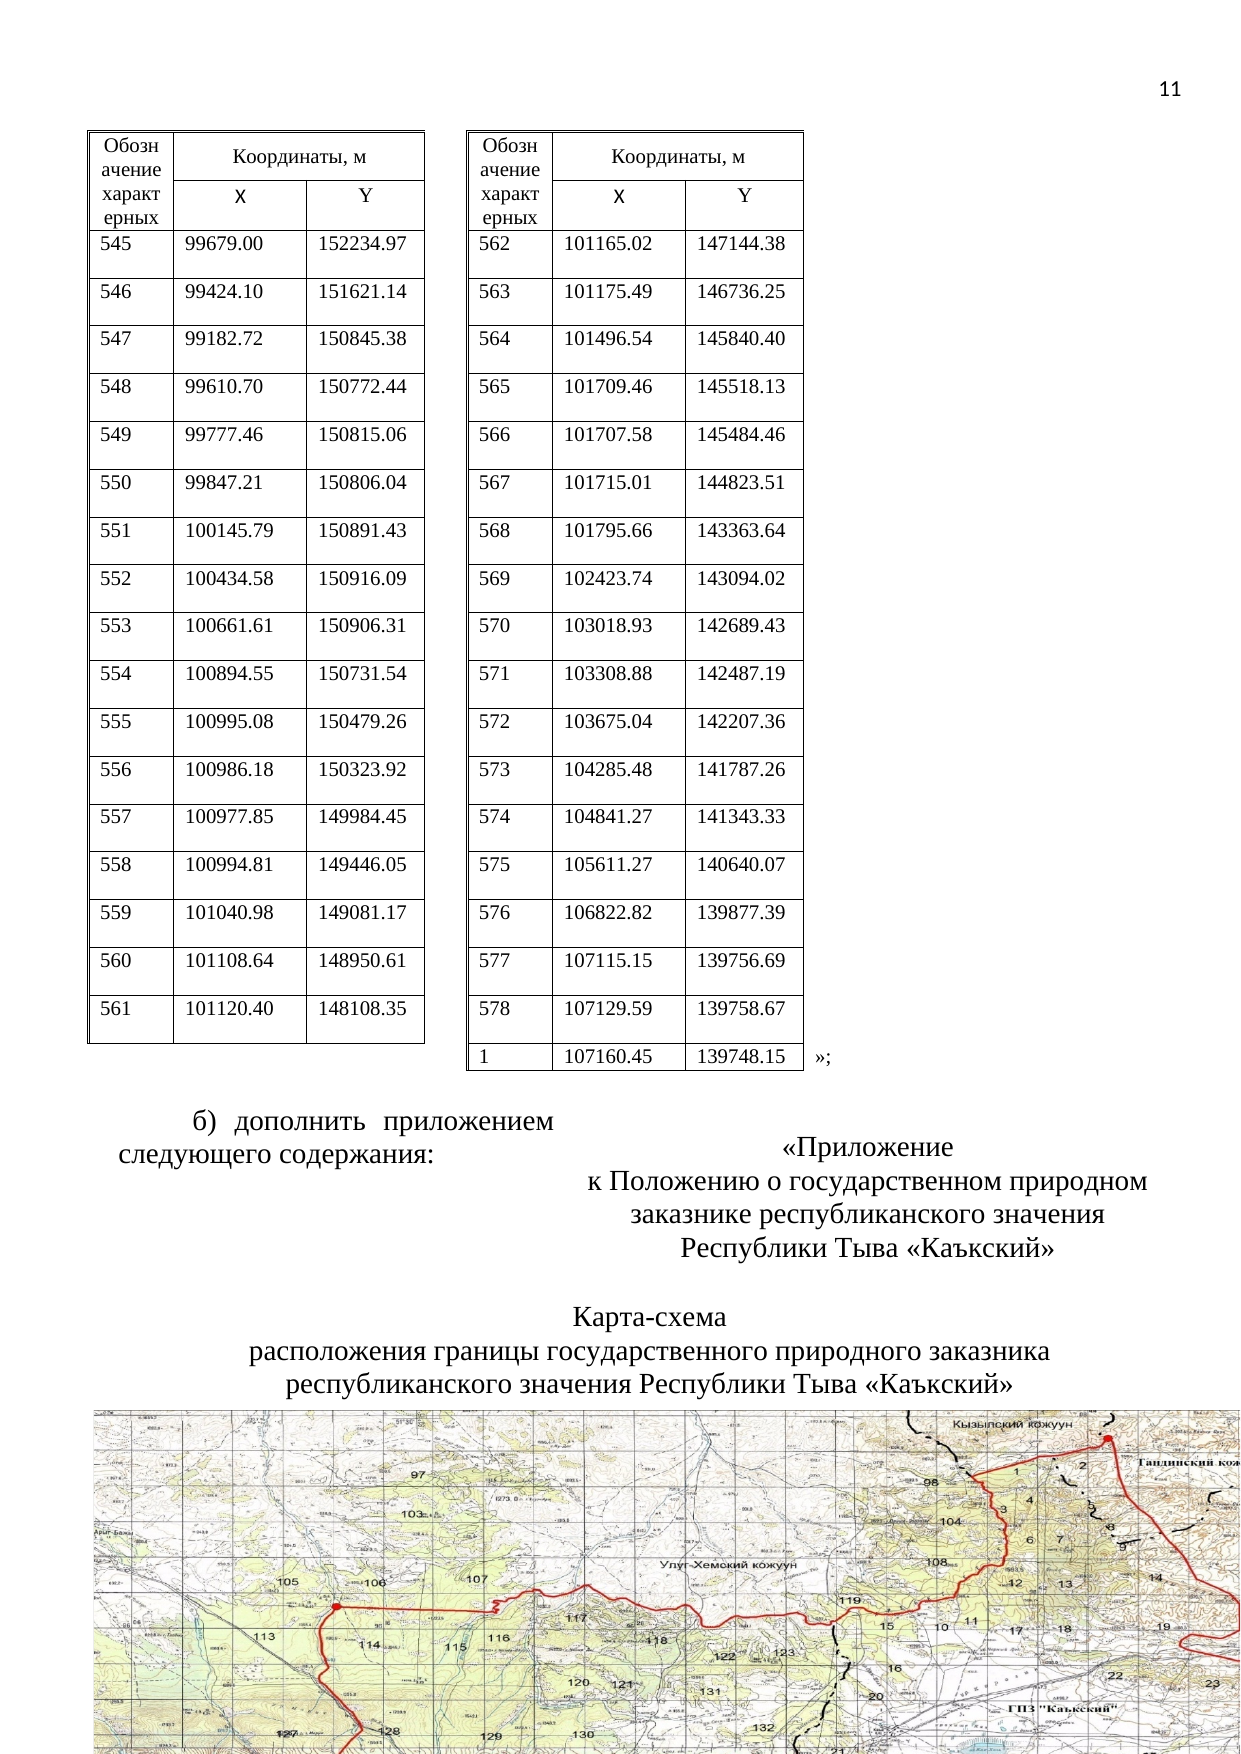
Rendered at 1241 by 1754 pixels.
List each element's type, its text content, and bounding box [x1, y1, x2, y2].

table_cell 143094.02 [686, 565, 803, 612]
table_cell 567 [469, 470, 552, 517]
table_cell 574 [469, 805, 552, 851]
table_cell 148108.35 [307, 996, 424, 1042]
table_cell 548 [90, 374, 173, 421]
table_cell 150906.31 [307, 613, 424, 660]
table_cell 99610.70 [174, 374, 306, 421]
table_cell 100434.58 [174, 565, 306, 612]
table_cell 143363.64 [686, 518, 803, 564]
table_cell 557 [90, 805, 173, 851]
table_cell 101795.66 [553, 518, 685, 564]
table_cell 103018.93 [553, 613, 685, 660]
table_cell 550 [90, 470, 173, 517]
table_cell 101120.40 [174, 996, 306, 1042]
table_cell 150323.92 [307, 757, 424, 803]
table_cell 100986.18 [174, 757, 306, 803]
table_cell 549 [90, 422, 173, 469]
table_cell 152234.97 [307, 231, 424, 277]
table_cell 556 [90, 757, 173, 803]
table_cell 569 [469, 565, 552, 612]
table_header Обозначение характерных точек границ [469, 133, 552, 230]
table_header Координаты, м [553, 133, 803, 180]
table_cell 140640.07 [686, 852, 803, 899]
table_header «Приложение к Положению о государственном природном заказнике республиканского значения Республики Тыва «Каъкский» [573, 1129, 1162, 1263]
table_cell 101709.46 [553, 374, 685, 421]
table_cell 575 [469, 852, 552, 899]
table_cell 150891.43 [307, 518, 424, 564]
table_cell 151621.14 [307, 279, 424, 325]
table_cell 149984.45 [307, 805, 424, 851]
table_cell 571 [469, 661, 552, 708]
table_cell 570 [469, 613, 552, 660]
table_cell 99847.21 [174, 470, 306, 517]
table_cell 150731.54 [307, 661, 424, 708]
table_cell 563 [469, 279, 552, 325]
table_cell 145484.46 [686, 422, 803, 469]
table_cell 142487.19 [686, 661, 803, 708]
table_cell 139756.69 [686, 948, 803, 995]
table_cell 150845.38 [307, 326, 424, 373]
table_cell Y [686, 181, 803, 230]
table_cell 150815.06 [307, 422, 424, 469]
table_cell 107115.15 [553, 948, 685, 995]
table_cell 106822.82 [553, 900, 685, 947]
table_cell Х [174, 181, 306, 230]
table_cell 568 [469, 518, 552, 564]
table_cell 545 [90, 231, 173, 277]
table_header Обозначение характерных точек границ [90, 133, 173, 230]
table_cell 148950.61 [307, 948, 424, 995]
table_cell 99777.46 [174, 422, 306, 469]
table_cell 149081.17 [307, 900, 424, 947]
table_header Координаты, м [174, 133, 424, 180]
picture [93, 1410, 1241, 1754]
table_cell 102423.74 [553, 565, 685, 612]
text Карта-схема [118, 1299, 1181, 1333]
table_cell 101165.02 [553, 231, 685, 277]
table_cell 566 [469, 422, 552, 469]
table_cell 1 [469, 1044, 552, 1070]
table_cell 100994.81 [174, 852, 306, 899]
table_cell 100145.79 [174, 518, 306, 564]
table_cell 99182.72 [174, 326, 306, 373]
table_cell 150806.04 [307, 470, 424, 517]
table_cell 103675.04 [553, 709, 685, 756]
table_cell 565 [469, 374, 552, 421]
table_cell 551 [90, 518, 173, 564]
table_cell 107160.45 [553, 1044, 685, 1070]
text республиканского значения Республики Тыва «Каъкский» [118, 1367, 1181, 1400]
text расположения границы государственного природного заказника [118, 1333, 1181, 1367]
table_cell 139758.67 [686, 996, 803, 1042]
table_cell 139748.15 [686, 1044, 803, 1070]
table_cell 101496.54 [553, 326, 685, 373]
table_cell 573 [469, 757, 552, 803]
table_cell 99679.00 [174, 231, 306, 277]
table_cell 572 [469, 709, 552, 756]
table_cell 546 [90, 279, 173, 325]
table_cell 560 [90, 948, 173, 995]
table_cell 553 [90, 613, 173, 660]
table_cell 101707.58 [553, 422, 685, 469]
table_cell 100661.61 [174, 613, 306, 660]
table_cell 150479.26 [307, 709, 424, 756]
table_cell 104841.27 [553, 805, 685, 851]
table_cell 99424.10 [174, 279, 306, 325]
table_cell 547 [90, 326, 173, 373]
table_cell 100894.55 [174, 661, 306, 708]
table_cell 104285.48 [553, 757, 685, 803]
table_cell 149446.05 [307, 852, 424, 899]
table_cell 142689.43 [686, 613, 803, 660]
table_cell 561 [90, 996, 173, 1042]
table_cell 103308.88 [553, 661, 685, 708]
table_cell »; [804, 1043, 839, 1070]
table_cell 101715.01 [553, 470, 685, 517]
table_cell 145840.40 [686, 326, 803, 373]
table_cell 150772.44 [307, 374, 424, 421]
table_cell 141787.26 [686, 757, 803, 803]
table_cell Х [553, 181, 685, 230]
table_cell 554 [90, 661, 173, 708]
table_cell 139877.39 [686, 900, 803, 947]
table_cell 105611.27 [553, 852, 685, 899]
table_cell Y [307, 181, 424, 230]
table_cell 144823.51 [686, 470, 803, 517]
table_cell 555 [90, 709, 173, 756]
table_cell 578 [469, 996, 552, 1042]
table_cell 564 [469, 326, 552, 373]
table_cell 145518.13 [686, 374, 803, 421]
table_cell 562 [469, 231, 552, 277]
table_cell 101108.64 [174, 948, 306, 995]
table_cell 577 [469, 948, 552, 995]
table_cell 552 [90, 565, 173, 612]
table_cell 100995.08 [174, 709, 306, 756]
table_cell 147144.38 [686, 231, 803, 277]
text б) дополнить приложением следующего содержания: [118, 1103, 1181, 1170]
table_cell 107129.59 [553, 996, 685, 1042]
table_cell 150916.09 [307, 565, 424, 612]
table_cell 576 [469, 900, 552, 947]
table_cell 559 [90, 900, 173, 947]
table_cell 101175.49 [553, 279, 685, 325]
table_cell 558 [90, 852, 173, 899]
table_cell 146736.25 [686, 279, 803, 325]
table_cell 142207.36 [686, 709, 803, 756]
table_cell 100977.85 [174, 805, 306, 851]
table_cell 141343.33 [686, 805, 803, 851]
table_cell 101040.98 [174, 900, 306, 947]
